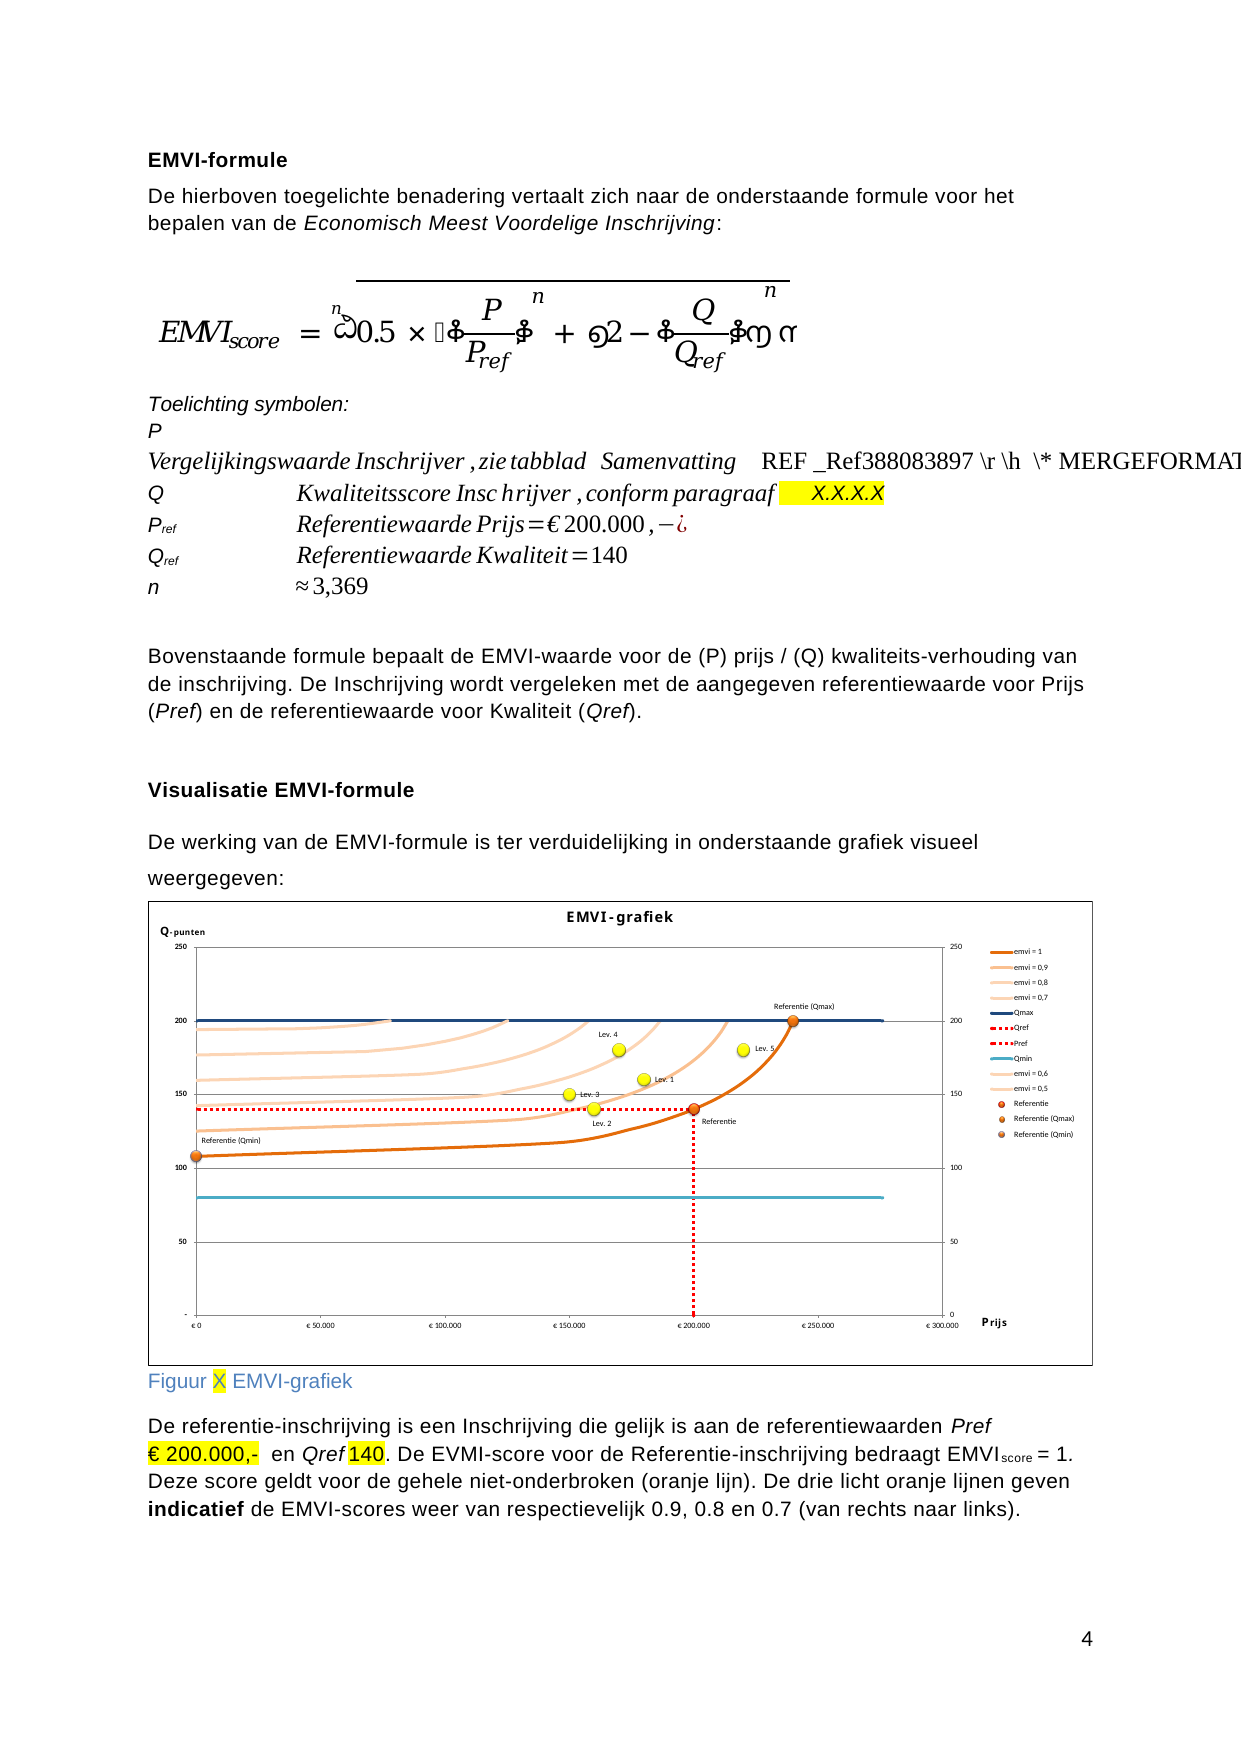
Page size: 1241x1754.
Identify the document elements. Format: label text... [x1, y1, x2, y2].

text Q X.X.X.X [148, 479, 1092, 507]
text Figuur X EMVI-grafiek [148, 1369, 213, 1393]
text EMVI-formule [148, 148, 1092, 172]
text P [148, 419, 1092, 475]
text Bovenstaande formule bepaalt de EMVI-waarde voor de (P) prijs / (Q) kwaliteits-verhouding van de inschrijving. De Inschrijving wordt vergeleken met de aangegeven referentiewaarde voor Prijs (Pref) en de referentiewaarde voor Kwaliteit (Qref). [148, 644, 1092, 723]
text n [148, 573, 1092, 601]
text Figuur X EMVI-grafiek [226, 1369, 1092, 1393]
text Toelichting symbolen: [148, 392, 1092, 416]
text Qref [148, 542, 1092, 569]
text De werking van de EMVI-formule is ter verduidelijking in onderstaande grafiek visueel weergegeven: [148, 829, 1092, 889]
text De referentie-inschrijving is een Inschrijving die gelijk is aan de referentiewaarden Pref [148, 1414, 1092, 1438]
text € 200.000,- en Qref 140. De EVMI-score voor de Referentie-inschrijving bedraagt EMVIscore = 1. Deze score geldt voor de gehele niet-onderbroken (oranje lijn). De drie licht oranje lijnen geven indicatief de EMVI-scores weer van respectievelijk 0.9, 0.8 en 0.7 (van rechts naar links). [148, 1441, 1092, 1520]
text Pref [148, 511, 1092, 538]
text Visualisatie EMVI-formule [148, 778, 1092, 802]
text De hierboven toegelichte benadering vertaalt zich naar de onderstaande formule voor het bepalen van de Economisch Meest Voordelige Inschrijving: [148, 184, 1092, 235]
